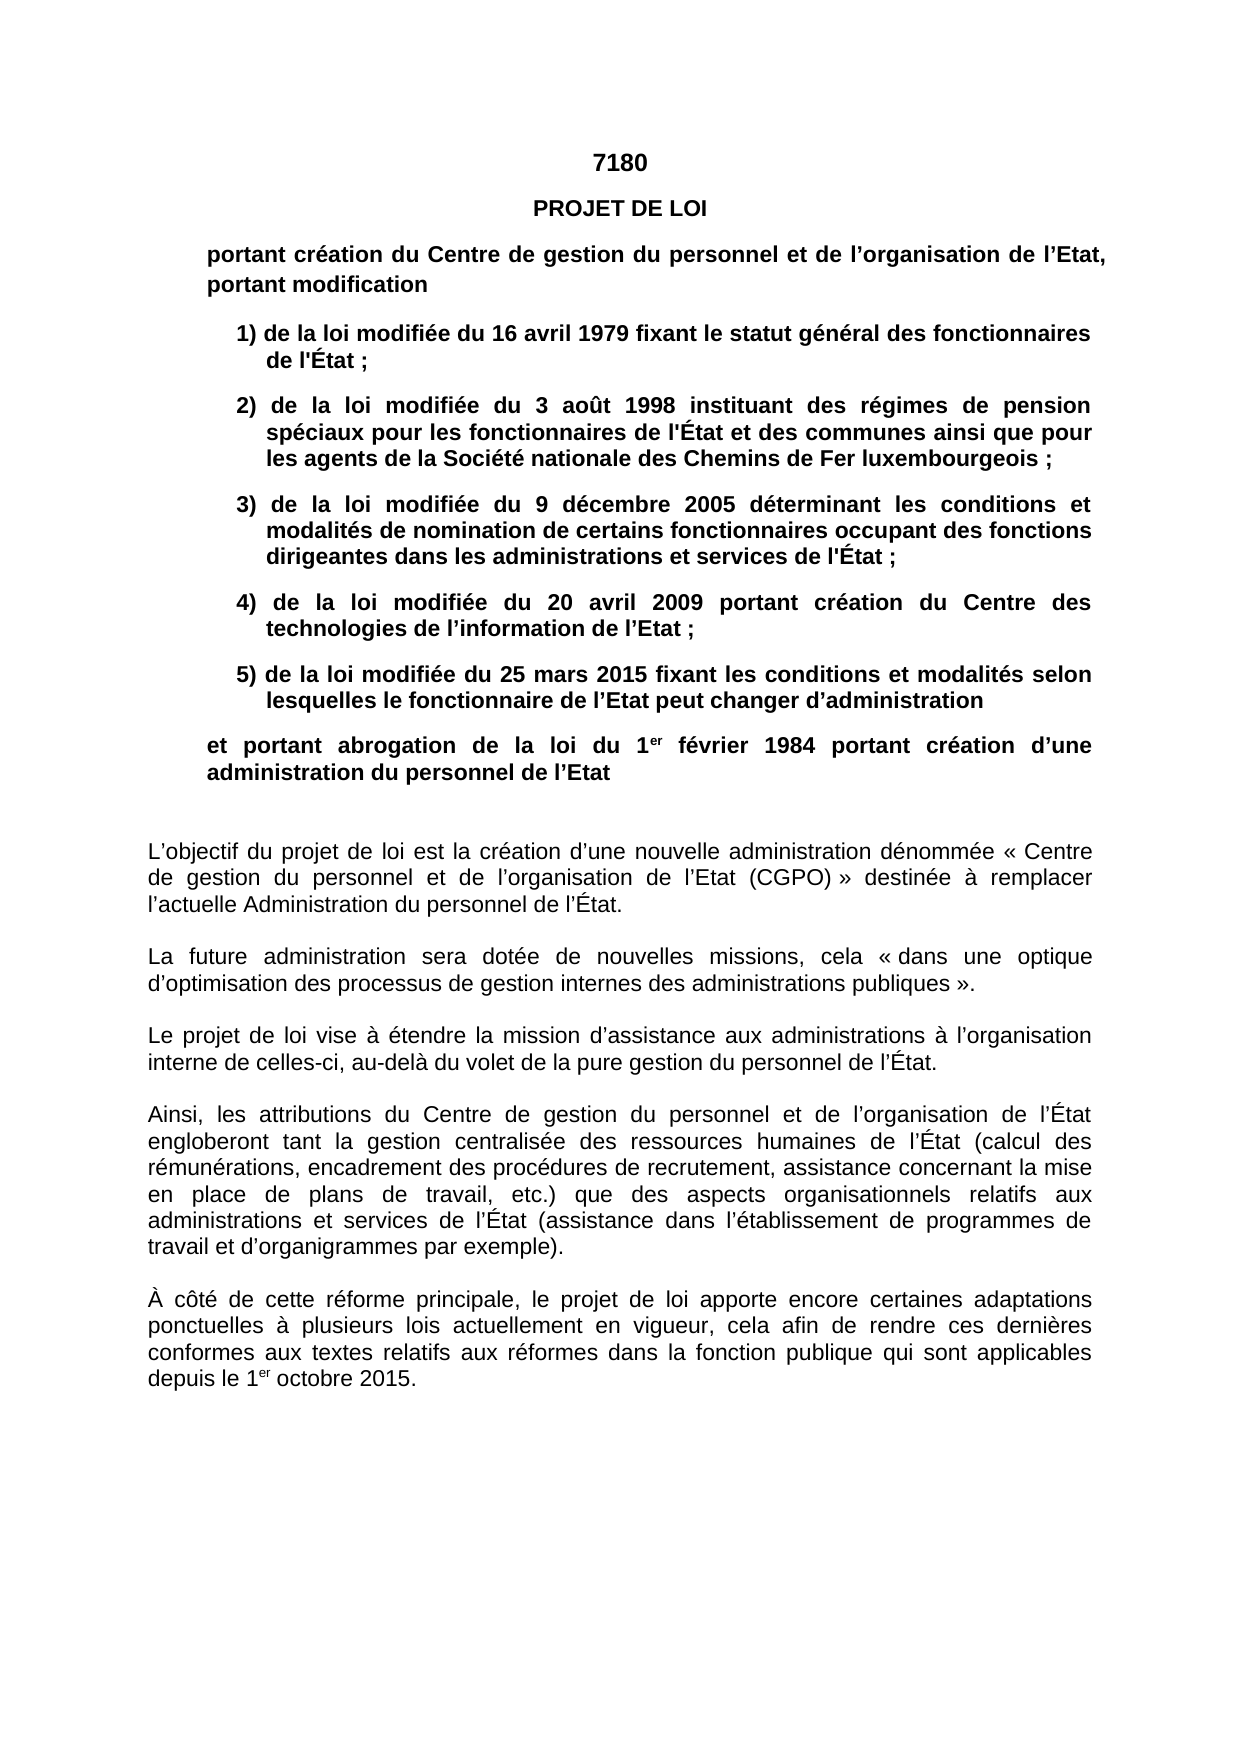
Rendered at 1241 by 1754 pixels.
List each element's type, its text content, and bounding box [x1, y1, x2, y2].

text Ainsi, les attributions du Centre de gestion du personnel et de l’organisation de l’État engloberont tant la gestion centralisée des ressources humaines de l’État (calcul des rémunérations, encadrement des procédures de recrutement, assistance concernant la mise en place de plans de travail, etc.) que des aspects organisationnels relatifs aux administrations et services de l’État (assistance dans l’établissement de programmes de travail et d’organigrammes par exemple). [148, 1101, 1093, 1259]
text portant création du Centre de gestion du personnel et de l’organisation de l’Etat, portant modification [207, 241, 1107, 297]
text 7180 [148, 148, 1093, 176]
text et portant abrogation de la loi du 1er février 1984 portant création d’une administration du personnel de l’Etat [207, 732, 1093, 785]
text À côté de cette réforme principale, le projet de loi apporte encore certaines adaptations ponctuelles à plusieurs lois actuellement en vigueur, cela afin de rendre ces dernières conformes aux textes relatifs aux réformes dans la fonction publique qui sont applicables depuis le 1er octobre 2015. [148, 1286, 1093, 1391]
text PROJET DE LOI [148, 195, 1093, 222]
text Le projet de loi vise à étendre la mission d’assistance aux administrations à l’organisation interne de celles-ci, au-delà du volet de la pure gestion du personnel de l’État. [148, 1022, 1093, 1075]
text 5) de la loi modifiée du 25 mars 2015 fixant les conditions et modalités selon lesquelles le fonctionnaire de l’Etat peut changer d’administration [236, 661, 1093, 713]
text 3) de la loi modifiée du 9 décembre 2005 déterminant les conditions et modalités de nomination de certains fonctionnaires occupant des fonctions dirigeantes dans les administrations et services de l'État ; [236, 491, 1093, 569]
text 4) de la loi modifiée du 20 avril 2009 portant création du Centre des technologies de l’information de l’Etat ; [236, 589, 1093, 641]
text 2) de la loi modifiée du 3 août 1998 instituant des régimes de pension spéciaux pour les fonctionnaires de l'État et des communes ainsi que pour les agents de la Société nationale des Chemins de Fer luxembourgeois ; [236, 392, 1093, 471]
text L’objectif du projet de loi est la création d’une nouvelle administration dénommée « Centre de gestion du personnel et de l’organisation de l’Etat (CGPO) » destinée à remplacer l’actuelle Administration du personnel de l’État. [148, 838, 1093, 917]
text La future administration sera dotée de nouvelles missions, cela « dans une optique d’optimisation des processus de gestion internes des administrations publiques ». [148, 943, 1093, 996]
text 1) de la loi modifiée du 16 avril 1979 fixant le statut général des fonctionnaires de l'État ; [236, 320, 1093, 373]
